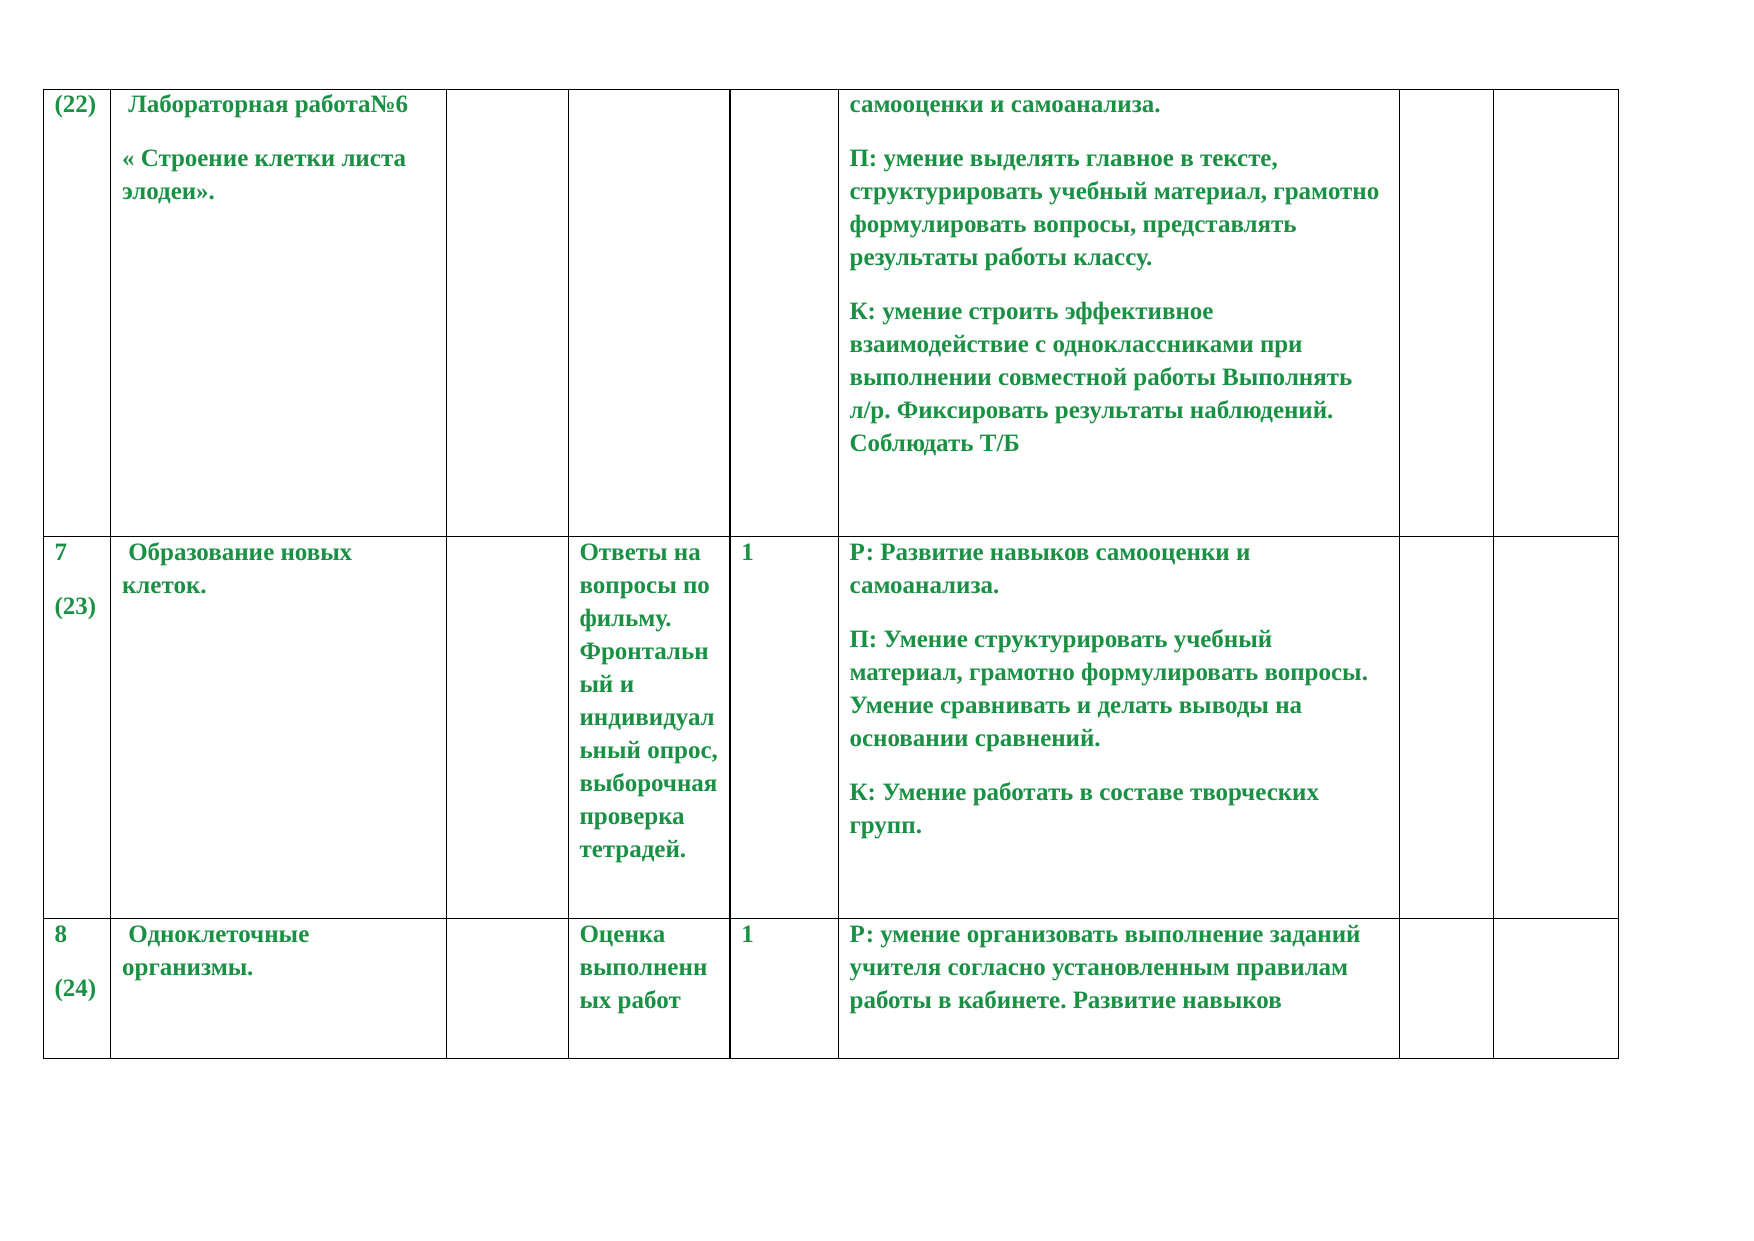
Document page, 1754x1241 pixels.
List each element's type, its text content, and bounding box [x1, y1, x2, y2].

table_cell 8 (24) [44, 919, 110, 1058]
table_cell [839, 919, 1399, 1058]
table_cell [839, 90, 1399, 536]
table_cell Образование новых клеток. [111, 537, 446, 918]
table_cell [569, 919, 729, 1058]
table_cell [1400, 537, 1493, 918]
table_cell [447, 90, 568, 536]
table_cell Ответы на вопросы по фильму. Фронтальный и индивидуальный опрос, выборочная проверка тетрадей. [569, 537, 729, 918]
table_cell 7 (23) [44, 537, 110, 918]
table_cell [1494, 90, 1618, 536]
table_cell 1 [731, 919, 838, 1058]
table_cell [1494, 537, 1618, 918]
table_cell [1494, 919, 1618, 1058]
table_cell [447, 919, 568, 1058]
table_cell [1400, 919, 1493, 1058]
table_cell 1 [731, 90, 838, 536]
table_cell [447, 537, 568, 918]
table_cell Р: Развитие навыков самооценки и самоанализа. П: Умение структурировать учебный материал, грамотно формулировать вопросы. Умение сравнивать и делать выводы на основании сравнений. К: Умение работать в составе творческих групп. [839, 537, 1399, 918]
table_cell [569, 90, 729, 536]
table_cell [1400, 90, 1493, 536]
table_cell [111, 919, 446, 1058]
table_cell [111, 90, 446, 536]
table_cell 6 (22) [44, 90, 110, 536]
table_cell 1 [731, 537, 838, 918]
